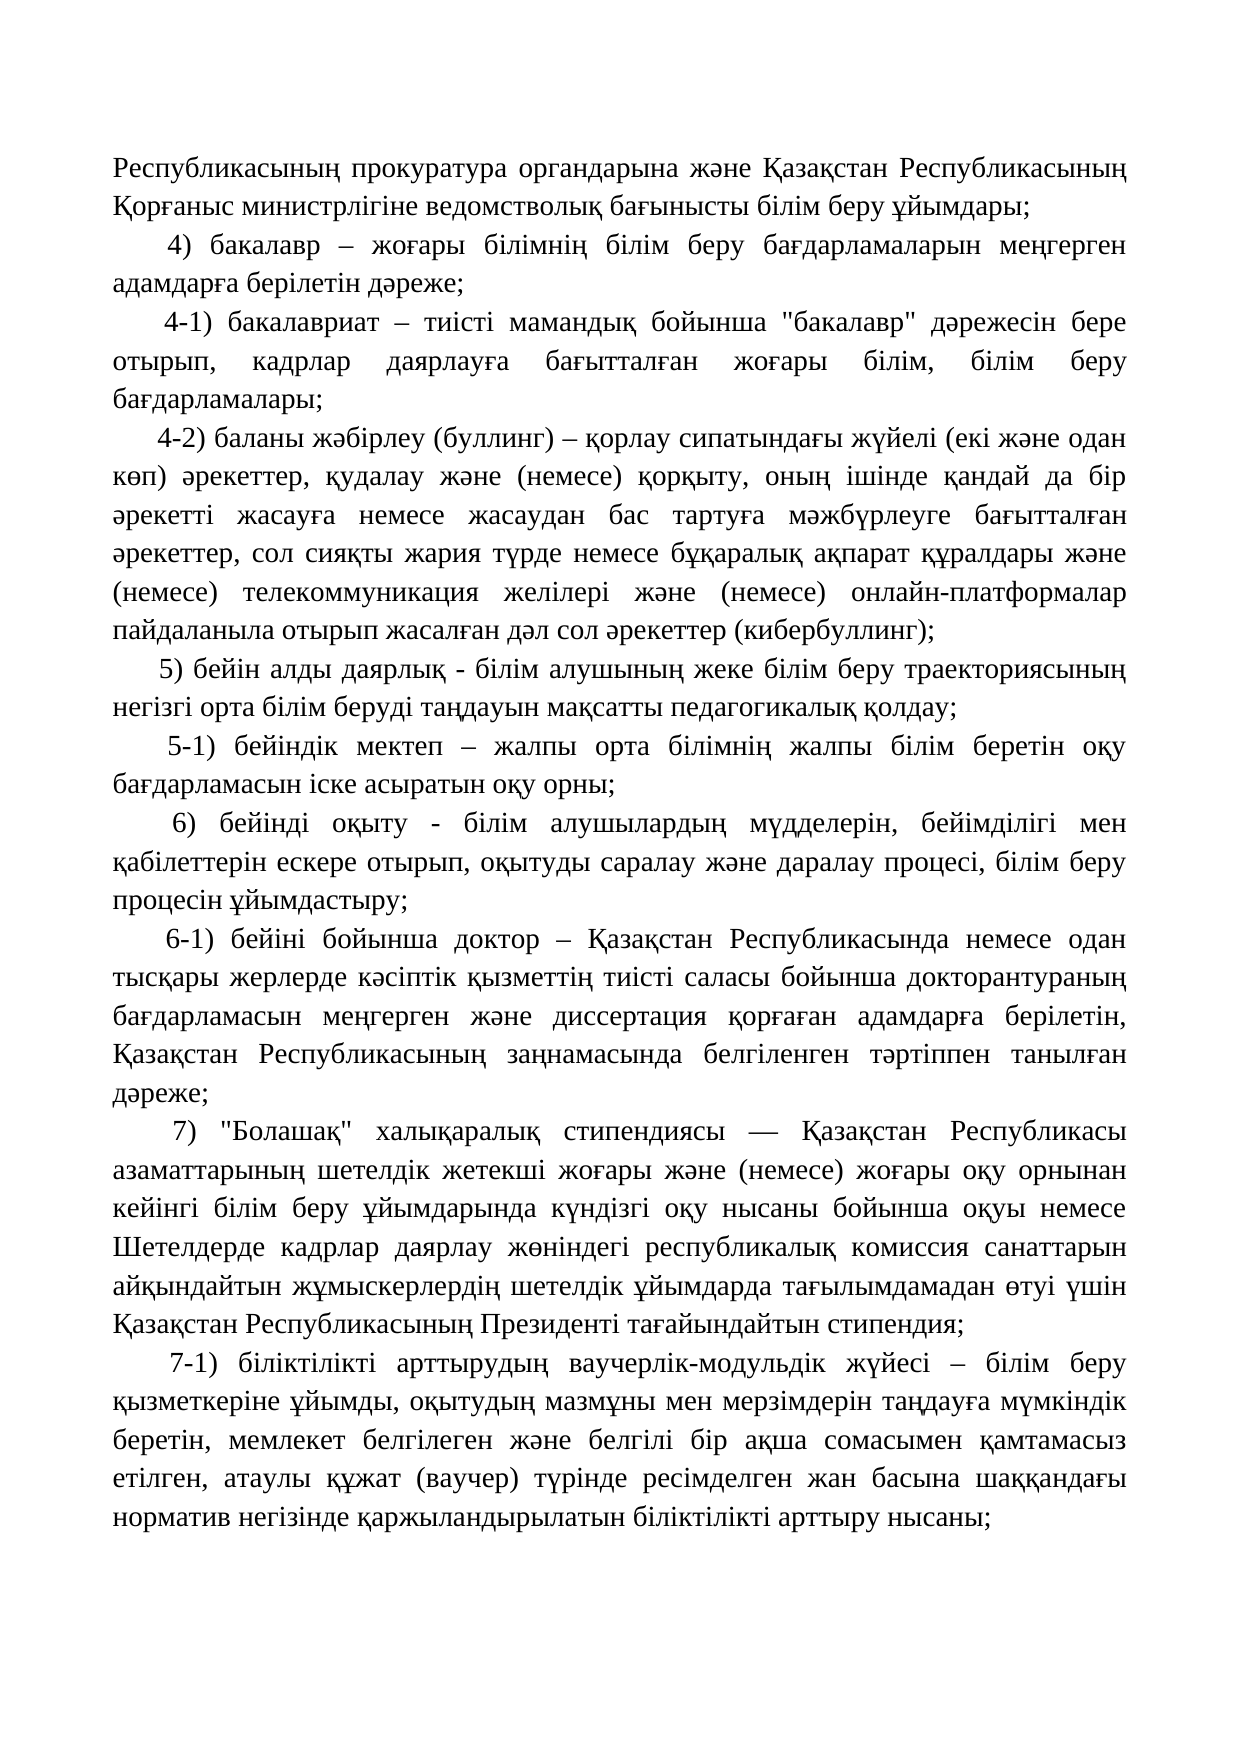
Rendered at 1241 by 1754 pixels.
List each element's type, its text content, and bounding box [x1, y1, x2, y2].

text 4-1) бакалавриат – тиісті мамандық бойынша "бакалавр" дәрежесін бере отырып, кадрлар даярлауға бағытталған жоғары білім, білім беру бағдарламалары; [112, 304, 1128, 415]
text 4) бакалавр – жоғары білімнің білім беру бағдарламаларын меңгерген адамдарға берілетін дәреже; [112, 227, 1128, 299]
text 6-1) бейіні бойынша доктор – Қазақстан Республикасында немесе одан тысқары жерлерде кәсіптік қызметтің тиісті саласы бойынша докторантураның бағдарламасын меңгерген және диссертация қорғаған адамдарға берілетін, Қазақстан Республикасының заңнамасында белгіленген тәртіппен танылған дәреже; [112, 921, 1128, 1108]
text 5-1) бейіндік мектеп – жалпы орта білімнің жалпы білім беретін оқу бағдарламасын іске асыратын оқу орны; [112, 728, 1128, 800]
text 5) бейін алды даярлық - білім алушының жеке білім беру траекториясының негізгі орта білім беруді таңдауын мақсатты педагогикалық қолдау; [112, 651, 1128, 723]
text 6) бейінді оқыту - білім алушылардың мүдделерін, бейімділігі мен қабілеттерін ескере отырып, оқытуды саралау және даралау процесі, білім беру процесін ұйымдастыру; [112, 805, 1128, 916]
text 7) "Болашақ" халықаралық стипендиясы — Қазақстан Республикасы азаматтарының шетелдік жетекші жоғары және (немесе) жоғары оқу орнынан кейінгі білім беру ұйымдарында күндізгі оқу нысаны бойынша оқуы немесе Шетелдерде кадрлар даярлау жөніндегі республикалық комиссия санаттарын айқындайтын жұмыскерлердің шетелдік ұйымдарда тағылымдамадан өтуі үшін Қазақстан Республикасының Президенті тағайындайтын стипендия; [112, 1113, 1128, 1340]
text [112, 150, 1128, 222]
text 7-1) біліктілікті арттырудың ваучерлік-модульдік жүйесі – білім беру қызметкеріне ұйымды, оқытудың мазмұны мен мерзімдерін таңдауға мүмкіндік беретін, мемлекет белгілеген және белгілі бір ақша сомасымен қамтамасыз етілген, атаулы құжат (ваучер) түрінде ресімделген жан басына шаққандағы норматив негізінде қаржыландырылатын біліктілікті арттыру нысаны; [112, 1345, 1128, 1532]
text 4-2) баланы жәбірлеу (буллинг) – қорлау сипатындағы жүйелі (екі және одан көп) әрекеттер, қудалау және (немесе) қорқыту, оның ішінде қандай да бір әрекетті жасауға немесе жасаудан бас тартуға мәжбүрлеуге бағытталған әрекеттер, сол сияқты жария түрде немесе бұқаралық ақпарат құралдары және (немесе) телекоммуникация желілері және (немесе) онлайн-платформалар пайдаланыла отырып жасалған дәл сол әрекеттер (кибербуллинг); [112, 420, 1128, 646]
